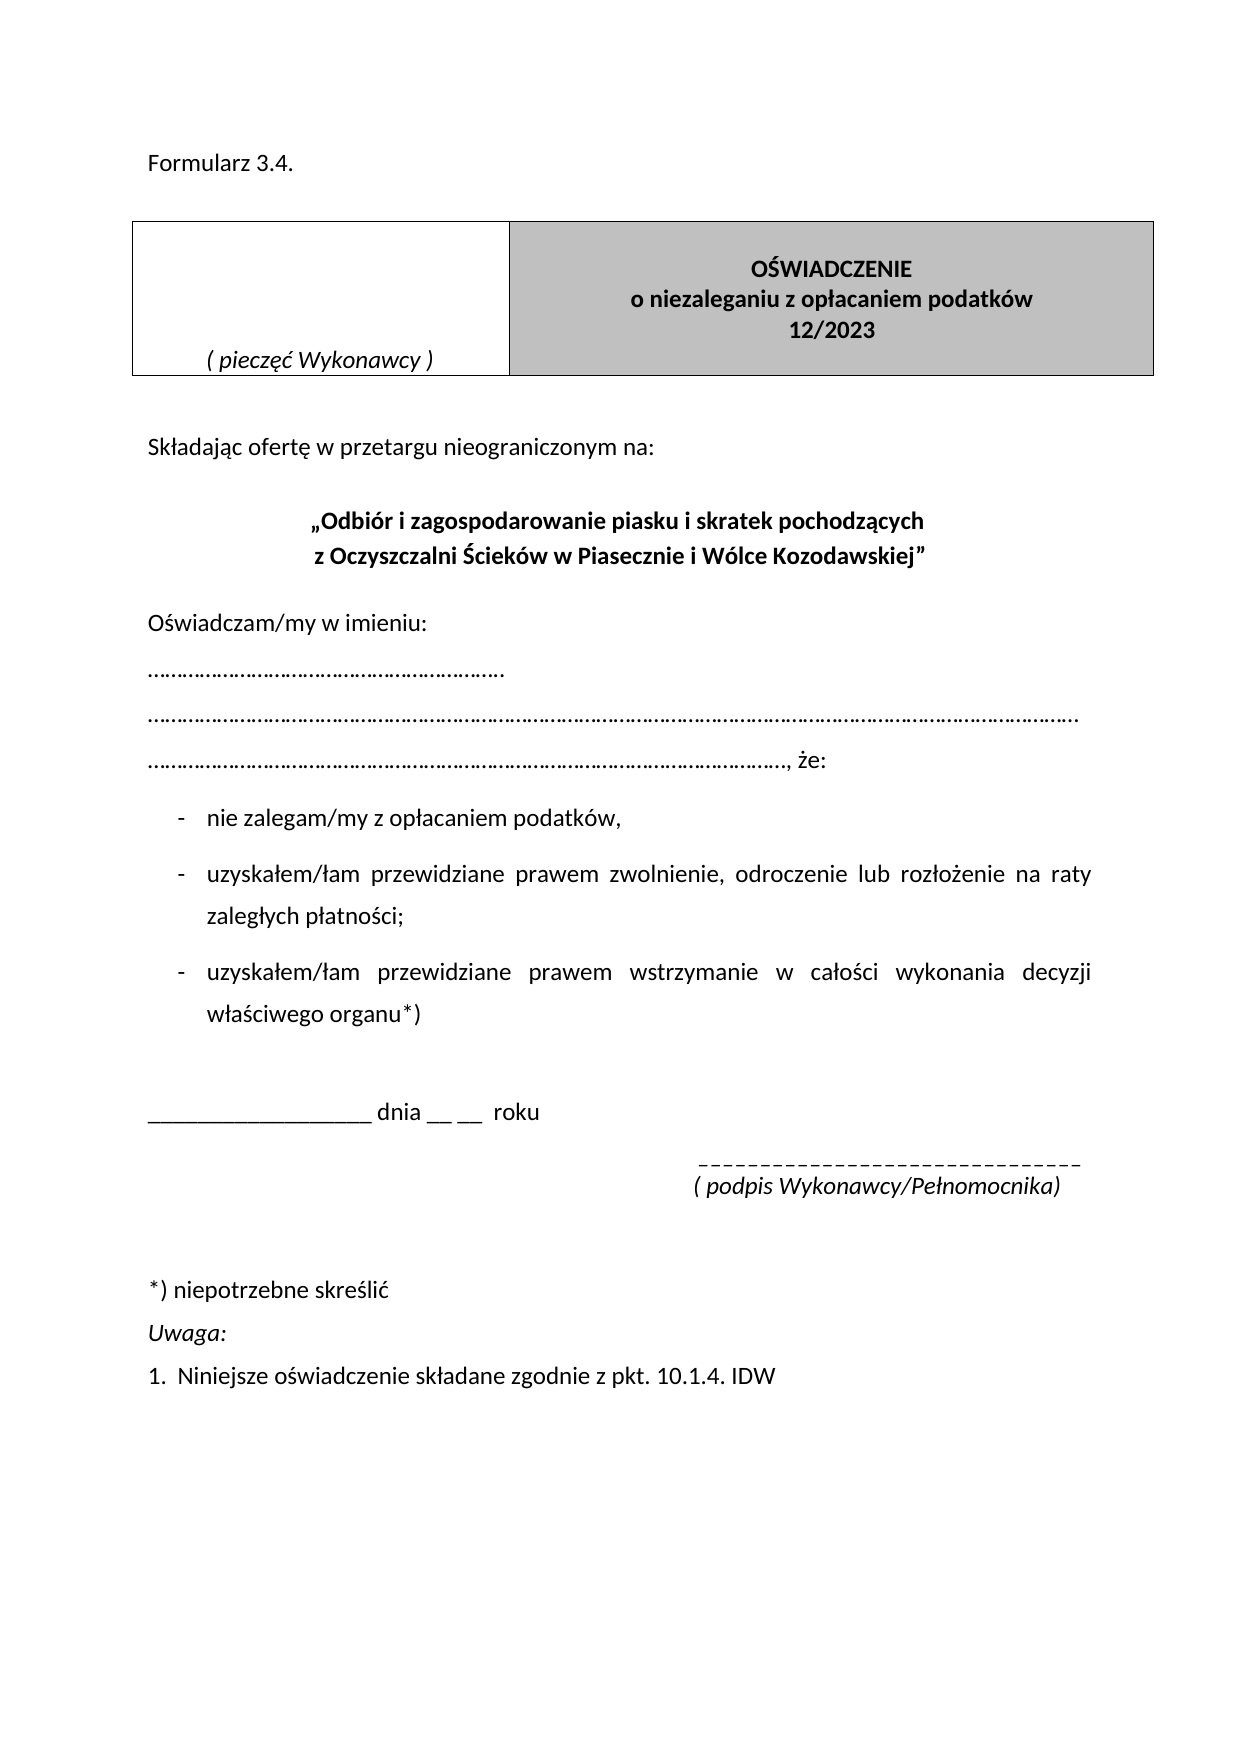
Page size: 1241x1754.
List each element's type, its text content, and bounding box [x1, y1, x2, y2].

text …………………………………………………………………………………………………, że: [148, 744, 1093, 775]
text - uzyskałem/łam przewidziane prawem wstrzymanie w całości wykonania decyzji właściwego organu*) [177, 956, 1093, 1029]
text Składając ofertę w przetargu nieograniczonym na: [148, 431, 1093, 462]
text ……………………………………………………..……………………………………………………………………………………………………………………………………………… [148, 653, 1093, 729]
text __________________ dnia __ __ roku [148, 1097, 1093, 1127]
text _______________________________ [148, 1139, 1093, 1170]
text Formularz 3.4. [148, 148, 1093, 178]
text - nie zalegam/my z opłacaniem podatków, [177, 802, 1093, 833]
text Uwaga: [148, 1317, 1093, 1348]
text „Odbiór i zagospodarowanie piasku i skratek pochodzących z Oczyszczalni Ścieków w Piasecznie i Wólce Kozodawskiej” [148, 505, 1093, 570]
table_header ( pieczęć Wykonawcy ) [133, 222, 509, 375]
text ( podpis Wykonawcy/Pełnomocnika) [195, 1170, 1093, 1201]
list Niniejsze oświadczenie składane zgodnie z pkt. 10.1.4. IDW [148, 1360, 1093, 1391]
text Oświadczam/my w imieniu: [148, 607, 1093, 638]
text - uzyskałem/łam przewidziane prawem zwolnienie, odroczenie lub rozłożenie na raty zaległych płatności; [177, 858, 1093, 931]
table_header OŚWIADCZENIE o niezaleganiu z opłacaniem podatków 12/2023 [510, 222, 1153, 375]
text *) niepotrzebne skreślić [148, 1274, 1093, 1305]
